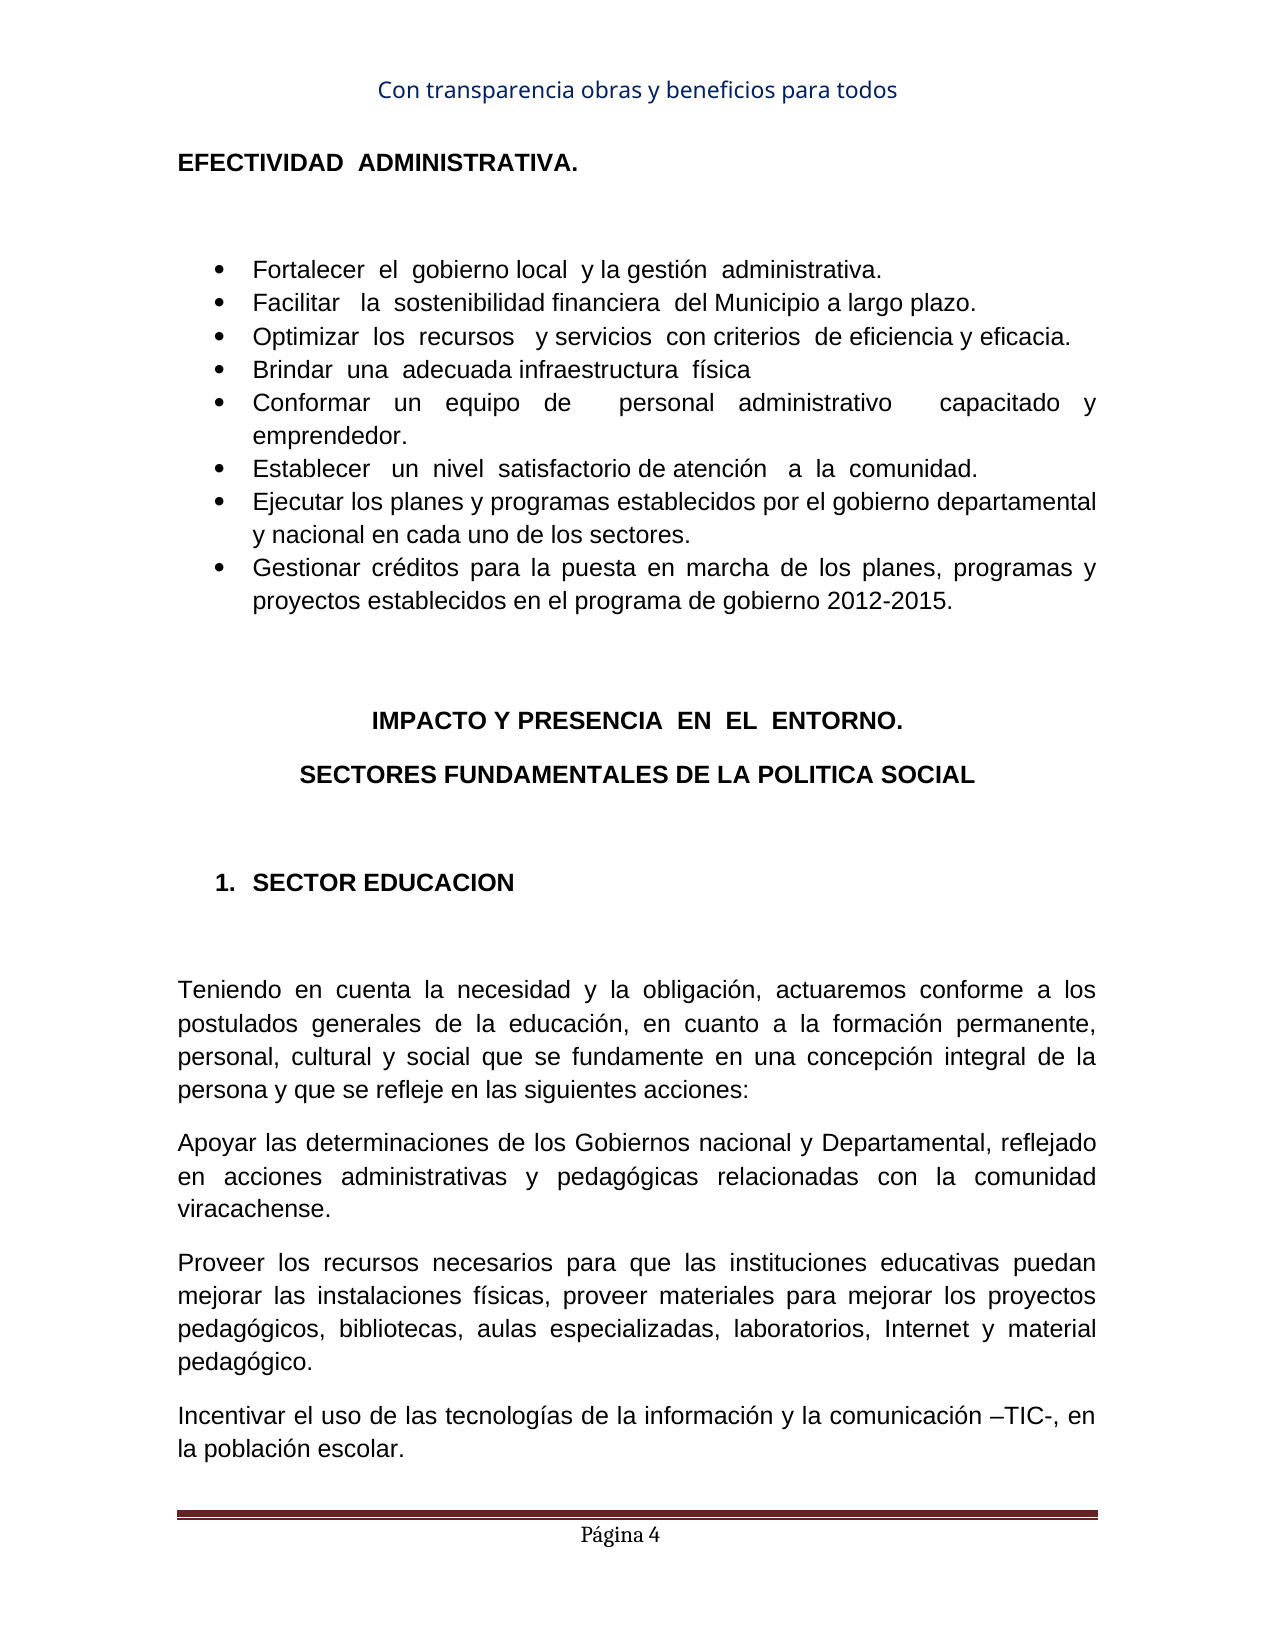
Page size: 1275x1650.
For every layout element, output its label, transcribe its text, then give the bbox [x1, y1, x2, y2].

list Fortalecer el gobierno local y la gestión administrativa. [215, 255, 1098, 284]
text Proveer los recursos necesarios para que las instituciones educativas puedan mejorar las instalaciones físicas, proveer materiales para mejorar los proyectos pedagógicos, bibliotecas, aulas especializadas, laboratorios, Internet y material pedagógico. [177, 1248, 1098, 1376]
list Optimizar los recursos y servicios con criterios de eficiencia y eficacia. [215, 322, 1098, 350]
list Gestionar créditos para la puesta en marcha de los planes, programas y proyectos establecidos en el programa de gobierno 2012-2015. [215, 553, 1098, 615]
text SECTORES FUNDAMENTALES DE LA POLITICA SOCIAL [177, 760, 1098, 789]
list Ejecutar los planes y programas establecidos por el gobierno departamental y nacional en cada uno de los sectores. [215, 487, 1098, 549]
list Establecer un nivel satisfactorio de atención a la comunidad. [215, 454, 1098, 483]
list Facilitar la sostenibilidad financiera del Municipio a largo plazo. [215, 288, 1098, 317]
text Apoyar las determinaciones de los Gobiernos nacional y Departamental, reflejado en acciones administrativas y pedagógicas relacionadas con la comunidad viracachense. [177, 1128, 1098, 1223]
list Conformar un equipo de personal administrativo capacitado y emprendedor. [215, 388, 1098, 450]
text IMPACTO Y PRESENCIA EN EL ENTORNO. [177, 706, 1098, 735]
list Brindar una adecuada infraestructura física [215, 355, 1098, 383]
text EFECTIVIDAD ADMINISTRATIVA. [177, 148, 1098, 176]
list SECTOR EDUCACION [215, 868, 1098, 897]
text Incentivar el uso de las tecnologías de la información y la comunicación –TIC-, en la población escolar. [177, 1401, 1098, 1463]
text Teniendo en cuenta la necesidad y la obligación, actuaremos conforme a los postulados generales de la educación, en cuanto a la formación permanente, personal, cultural y social que se fundamente en una concepción integral de la persona y que se refleje en las siguientes acciones: [177, 976, 1098, 1103]
